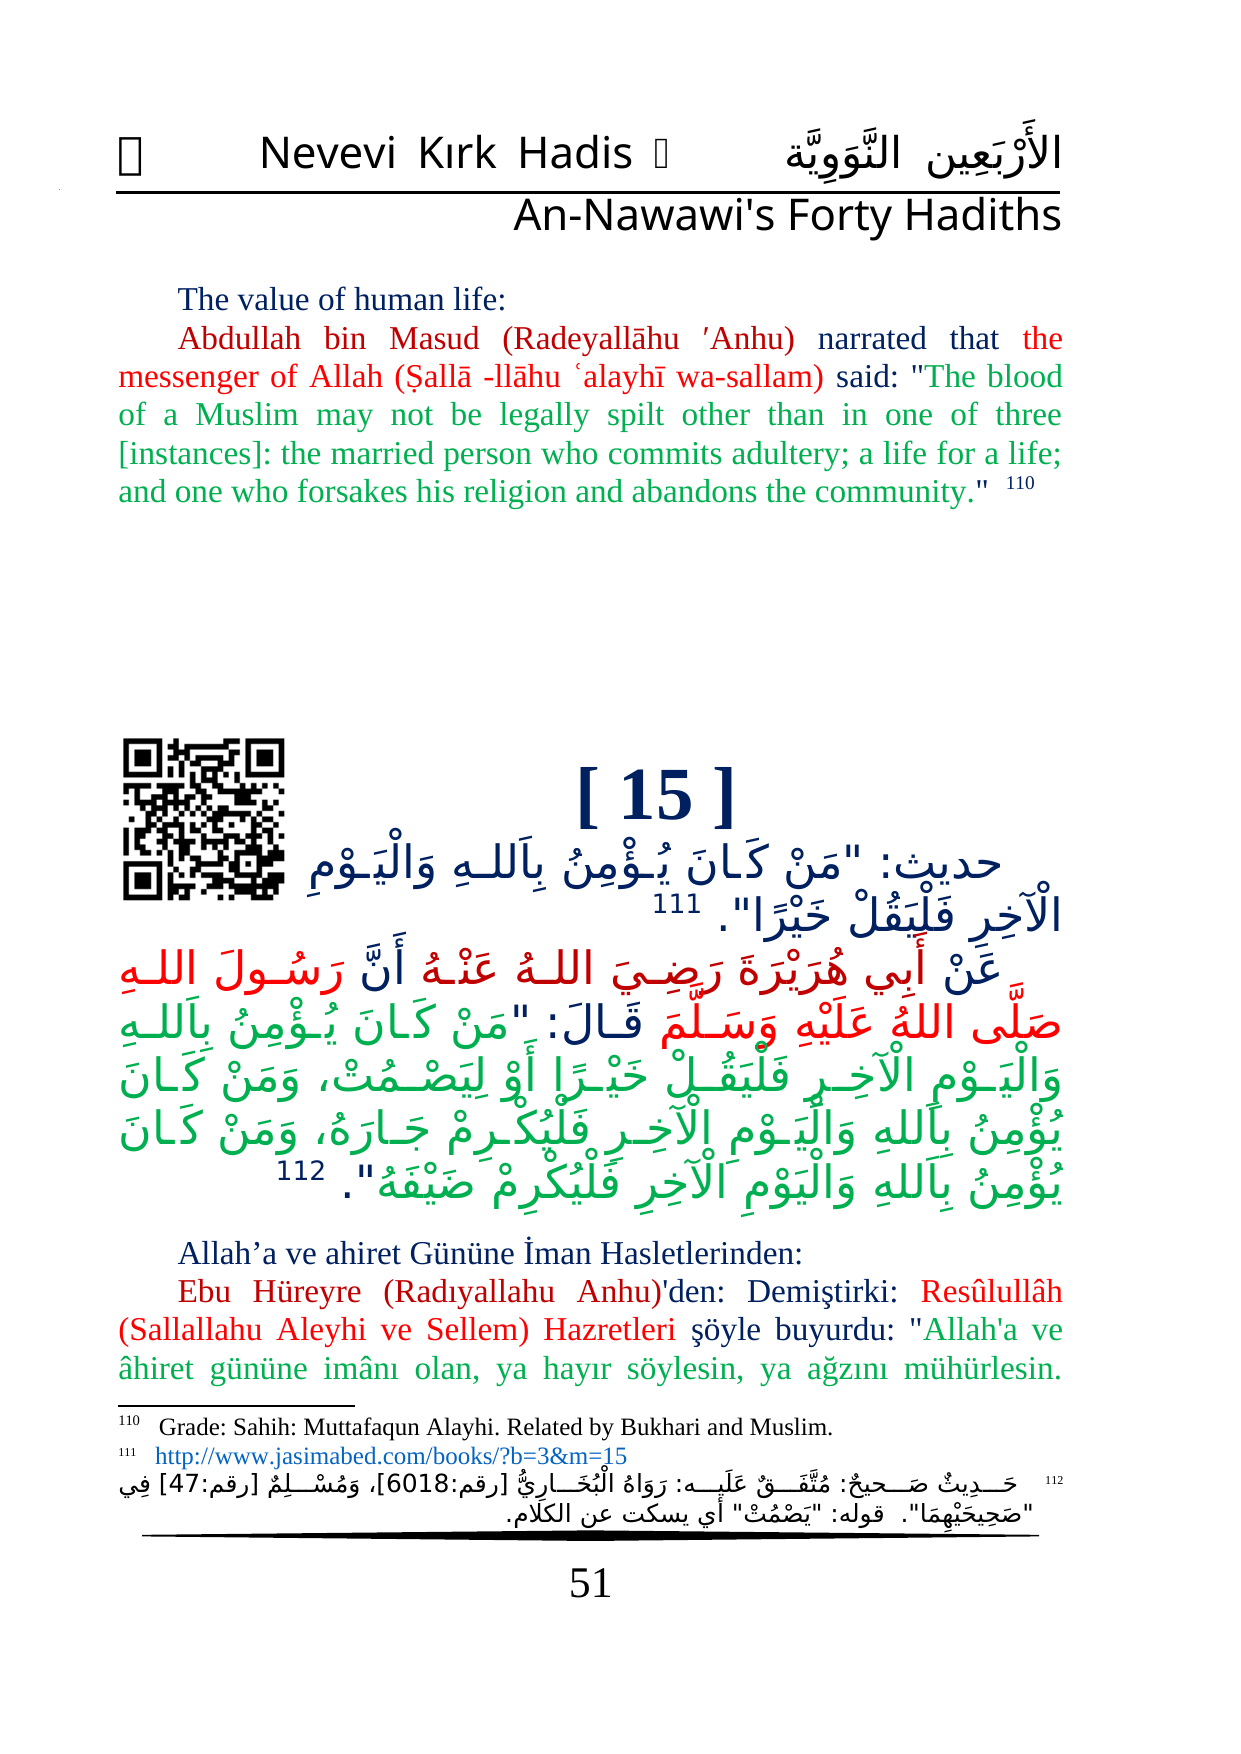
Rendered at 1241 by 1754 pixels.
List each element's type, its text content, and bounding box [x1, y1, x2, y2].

text حديث: "مَنْ كَانَ يُؤْمِنُ بِاَللهِ وَالْيَوْمِ الْآخِرِ فَلْيَقُلْ خَيْرًا". [118, 836, 1063, 942]
text Abdullah bin Masud (Radeyallāhu ′Anhu) narrated that the messenger of Allah (Ṣallā -llāhu ʿalayhī wa-sallam) said: "The blood of a Muslim may not be legally spilt other than in one of three [instances]: the married person who commits adultery; a life for a life; and one who forsakes his religion and abandons the community." [118, 318, 1063, 510]
picture [118, 733, 290, 906]
text Allah’a ve ahiret Gününe İman Hasletlerinden: [118, 1233, 1063, 1271]
text عَنْ أَبِي هُرَيْرَةَ رَضِيَ اللهُ عَنْهُ أَنَّ رَسُولَ اللهِ صَلَّى اللهُ عَلَيْهِ وَسَلَّمَ قَالَ: "مَنْ كَانَ يُؤْمِنُ بِاَللهِ وَالْيَوْمِ الْآخِرِ فَلْيَقُلْ خَيْرًا أَوْ لِيَصْمُتْ، وَمَنْ كَانَ يُؤْمِنُ بِاَللهِ وَالْيَوْمِ الْآخِرِ فَلْيُكْرِمْ جَارَهُ، وَمَنْ كَانَ يُؤْمِنُ بِاَللهِ وَالْيَوْمِ الْآخِرِ فَلْيُكْرِمْ ضَيْفَهُ". [118, 942, 1063, 1209]
text [ 15 ] [290, 749, 1063, 836]
text The value of human life: [118, 280, 1063, 318]
